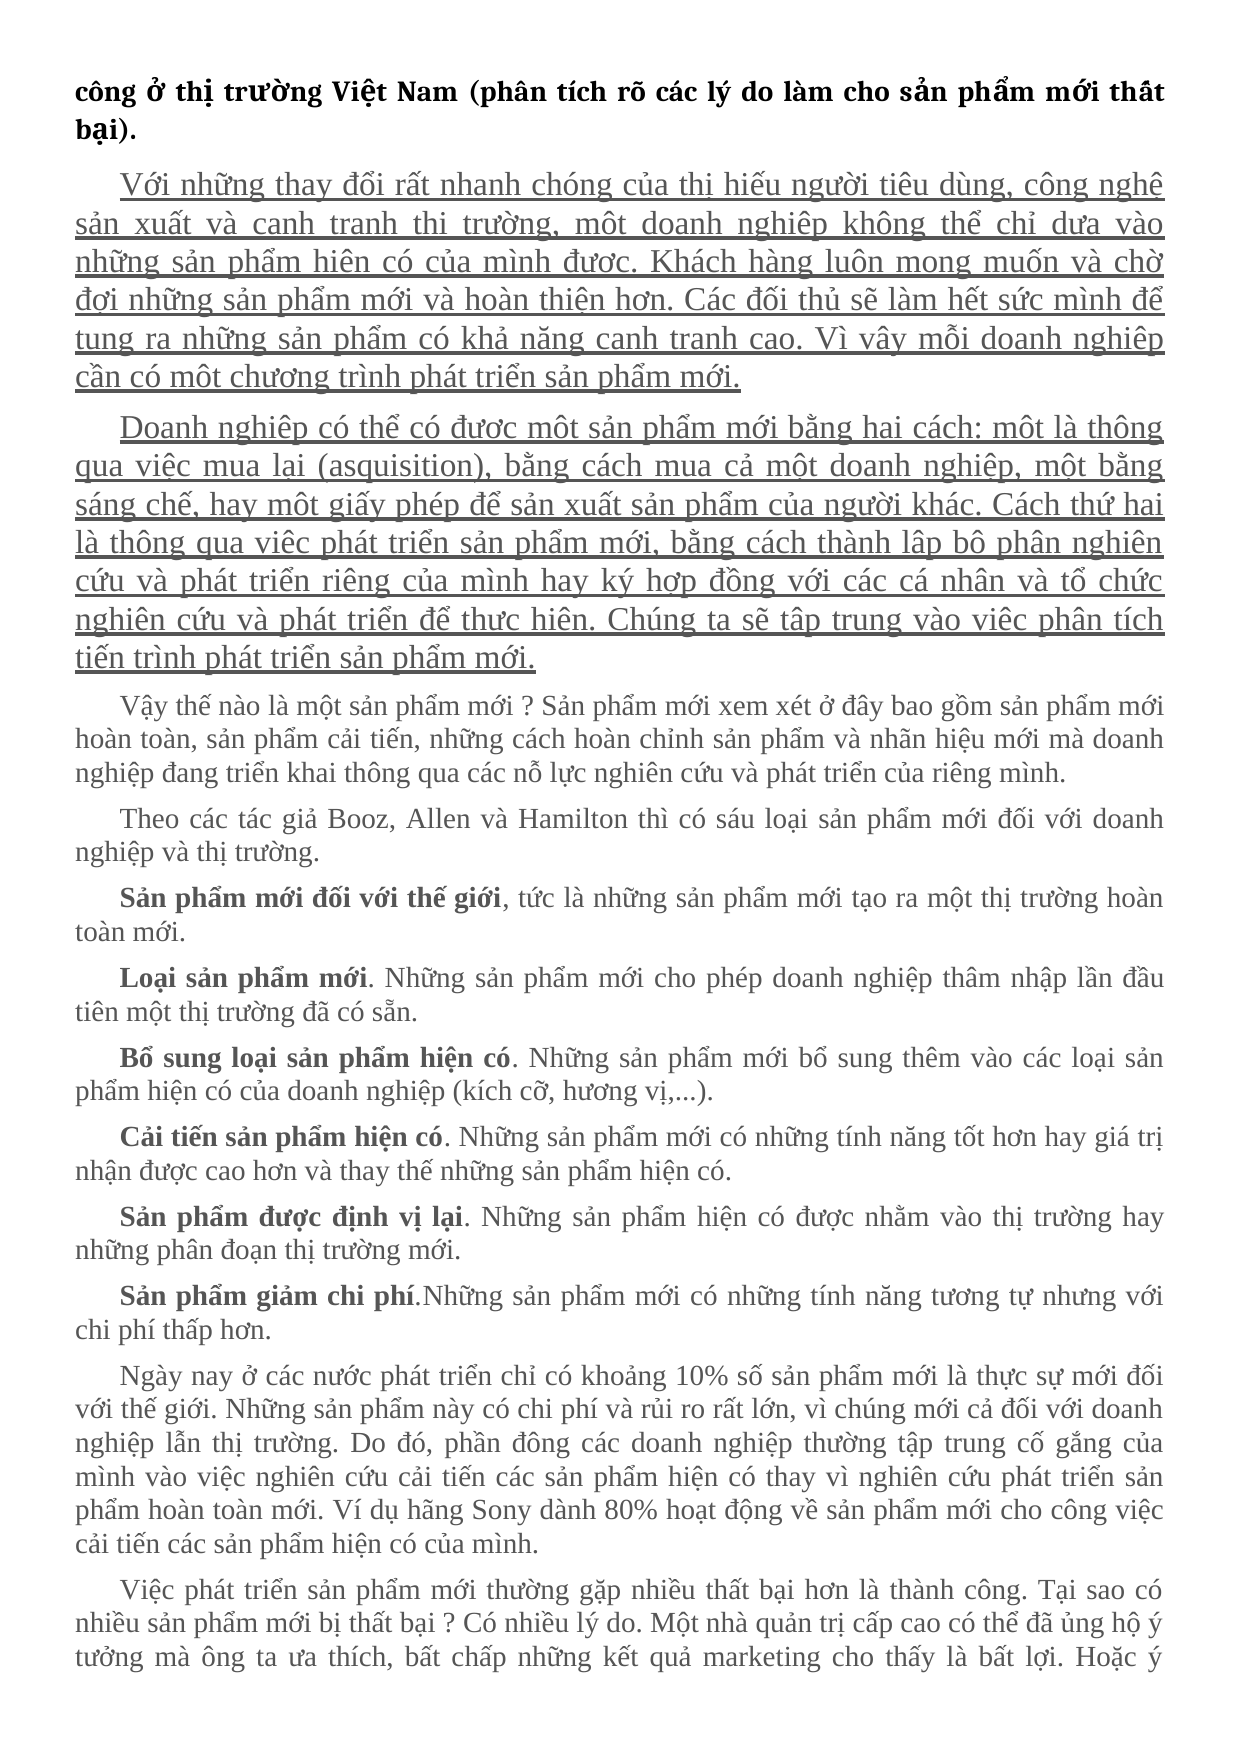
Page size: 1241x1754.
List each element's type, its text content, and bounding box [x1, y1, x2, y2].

text Sản phẩm mới đối với thế giới, tức là những sản phẩm mới tạo ra một thị trường hoàn toàn mới. [75, 881, 1165, 948]
text Vậy thế nào là một sản phẩm mới ? Sản phẩm mới xem xét ở đây bao gồm sản phẩm mới hoàn toàn, sản phẩm cải tiến, những cách hoàn chỉnh sản phẩm và nhãn hiệu mới mà doanh nghiệp đang triển khai thông qua các nỗ lực nghiên cứu và phát triển của riêng mình. [75, 688, 1165, 788]
text Với những thay đổi rất nhanh chóng của thị hiếu người tiêu dùng, công nghệ sản xuất và cạnh tranh thị trường, một doanh nghiệp không thể chỉ dựa vào những sản phẩm hiện có của mình được. Khách hàng luôn mong muốn và chờ đợi những sản phẩm mới và hoàn thiện hơn. Các đối thủ sẽ làm hết sức mình để tung ra những sản phẩm có khả năng cạnh tranh cao. Vì vậy mỗi doanh nghiệp cần có một chương trình phát triển sản phẩm mới. [75, 355, 1165, 394]
text Ngày nay ở các nước phát triển chỉ có khoảng 10% số sản phẩm mới là thực sự mới đối với thế giới. Những sản phẩm này có chi phí và rủi ro rất lớn, vì chúng mới cả đối với doanh nghiệp lẫn thị trường. Do đó, phần đông các doanh nghiệp thường tập trung cố gắng của mình vào việc nghiên cứu cải tiến các sản phẩm hiện có thay vì nghiên cứu phát triển sản phẩm hoàn toàn mới. Ví dụ hãng Sony dành 80% hoạt động về sản phẩm mới cho công việc cải tiến các sản phẩm hiện có của mình. [75, 1358, 1165, 1559]
text Theo các tác giả Booz, Allen và Hamilton thì có sáu loại sản phẩm mới đối với doanh nghiệp và thị trường. [75, 801, 1165, 868]
text Bổ sung loại sản phẩm hiện có. Những sản phẩm mới bổ sung thêm vào các loại sản phẩm hiện có của doanh nghiệp (kích cỡ, hương vị,...). [75, 1040, 1165, 1107]
text Sản phẩm được định vị lại. Những sản phẩm hiện có được nhằm vào thị trường hay những phân đoạn thị trường mới. [75, 1199, 1165, 1266]
text Với những thay đổi rất nhanh chóng của thị hiếu người tiêu dùng, công nghệ sản xuất và cạnh tranh thị trường, một doanh nghiệp không thể chỉ dựa vào những sản phẩm hiện có của mình được. Khách hàng luôn mong muốn và chờ đợi những sản phẩm mới và hoàn thiện hơn. Các đối thủ sẽ làm hết sức mình để tung ra những sản phẩm có khả năng cạnh tranh cao. Vì vậy mỗi doanh nghiệp cần có một chương trình phát triển sản phẩm mới. [75, 240, 1165, 313]
text Loại sản phẩm mới. Những sản phẩm mới cho phép doanh nghiệp thâm nhập lần đầu tiên một thị trường đã có sẵn. [75, 960, 1165, 1027]
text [75, 1572, 1165, 1672]
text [75, 75, 1165, 147]
text Doanh nghiệp có thể có được một sản phẩm mới bằng hai cách: một là thông qua việc mua lại (asquisition), bằng cách mua cả một doanh nghiệp, một bằng sáng chế, hay một giấy phép để sản xuất sản phẩm của người khác. Cách thứ hai là thông qua việc phát triển sản phẩm mới, bằng cách thành lập bộ phận nghiên cứu và phát triển riêng của mình hay ký hợp đồng với các cá nhân và tổ chức nghiên cứu và phát triển để thực hiện. Chúng ta sẽ tập trung vào việc phân tích tiến trình phát triển sản phẩm mới. [75, 407, 1165, 479]
text Với những thay đổi rất nhanh chóng của thị hiếu người tiêu dùng, công nghệ sản xuất và cạnh tranh thị trường, một doanh nghiệp không thể chỉ dựa vào những sản phẩm hiện có của mình được. Khách hàng luôn mong muốn và chờ đợi những sản phẩm mới và hoàn thiện hơn. Các đối thủ sẽ làm hết sức mình để tung ra những sản phẩm có khả năng cạnh tranh cao. Vì vậy mỗi doanh nghiệp cần có một chương trình phát triển sản phẩm mới. [75, 164, 1165, 236]
text Doanh nghiệp có thể có được một sản phẩm mới bằng hai cách: một là thông qua việc mua lại (asquisition), bằng cách mua cả một doanh nghiệp, một bằng sáng chế, hay một giấy phép để sản xuất sản phẩm của người khác. Cách thứ hai là thông qua việc phát triển sản phẩm mới, bằng cách thành lập bộ phận nghiên cứu và phát triển riêng của mình hay ký hợp đồng với các cá nhân và tổ chức nghiên cứu và phát triển để thực hiện. Chúng ta sẽ tập trung vào việc phân tích tiến trình phát triển sản phẩm mới. [75, 636, 1165, 675]
text Với những thay đổi rất nhanh chóng của thị hiếu người tiêu dùng, công nghệ sản xuất và cạnh tranh thị trường, một doanh nghiệp không thể chỉ dựa vào những sản phẩm hiện có của mình được. Khách hàng luôn mong muốn và chờ đợi những sản phẩm mới và hoàn thiện hơn. Các đối thủ sẽ làm hết sức mình để tung ra những sản phẩm có khả năng cạnh tranh cao. Vì vậy mỗi doanh nghiệp cần có một chương trình phát triển sản phẩm mới. [75, 316, 1165, 351]
text Doanh nghiệp có thể có được một sản phẩm mới bằng hai cách: một là thông qua việc mua lại (asquisition), bằng cách mua cả một doanh nghiệp, một bằng sáng chế, hay một giấy phép để sản xuất sản phẩm của người khác. Cách thứ hai là thông qua việc phát triển sản phẩm mới, bằng cách thành lập bộ phận nghiên cứu và phát triển riêng của mình hay ký hợp đồng với các cá nhân và tổ chức nghiên cứu và phát triển để thực hiện. Chúng ta sẽ tập trung vào việc phân tích tiến trình phát triển sản phẩm mới. [75, 597, 1165, 632]
text Cải tiến sản phẩm hiện có. Những sản phẩm mới có những tính năng tốt hơn hay giá trị nhận được cao hơn và thay thế những sản phẩm hiện có. [75, 1119, 1165, 1186]
text Doanh nghiệp có thể có được một sản phẩm mới bằng hai cách: một là thông qua việc mua lại (asquisition), bằng cách mua cả một doanh nghiệp, một bằng sáng chế, hay một giấy phép để sản xuất sản phẩm của người khác. Cách thứ hai là thông qua việc phát triển sản phẩm mới, bằng cách thành lập bộ phận nghiên cứu và phát triển riêng của mình hay ký hợp đồng với các cá nhân và tổ chức nghiên cứu và phát triển để thực hiện. Chúng ta sẽ tập trung vào việc phân tích tiến trình phát triển sản phẩm mới. [75, 521, 1165, 594]
text Doanh nghiệp có thể có được một sản phẩm mới bằng hai cách: một là thông qua việc mua lại (asquisition), bằng cách mua cả một doanh nghiệp, một bằng sáng chế, hay một giấy phép để sản xuất sản phẩm của người khác. Cách thứ hai là thông qua việc phát triển sản phẩm mới, bằng cách thành lập bộ phận nghiên cứu và phát triển riêng của mình hay ký hợp đồng với các cá nhân và tổ chức nghiên cứu và phát triển để thực hiện. Chúng ta sẽ tập trung vào việc phân tích tiến trình phát triển sản phẩm mới. [75, 482, 1165, 517]
text Sản phẩm giảm chi phí.Những sản phẩm mới có những tính năng tương tự nhưng với chi phí thấp hơn. [75, 1278, 1165, 1346]
